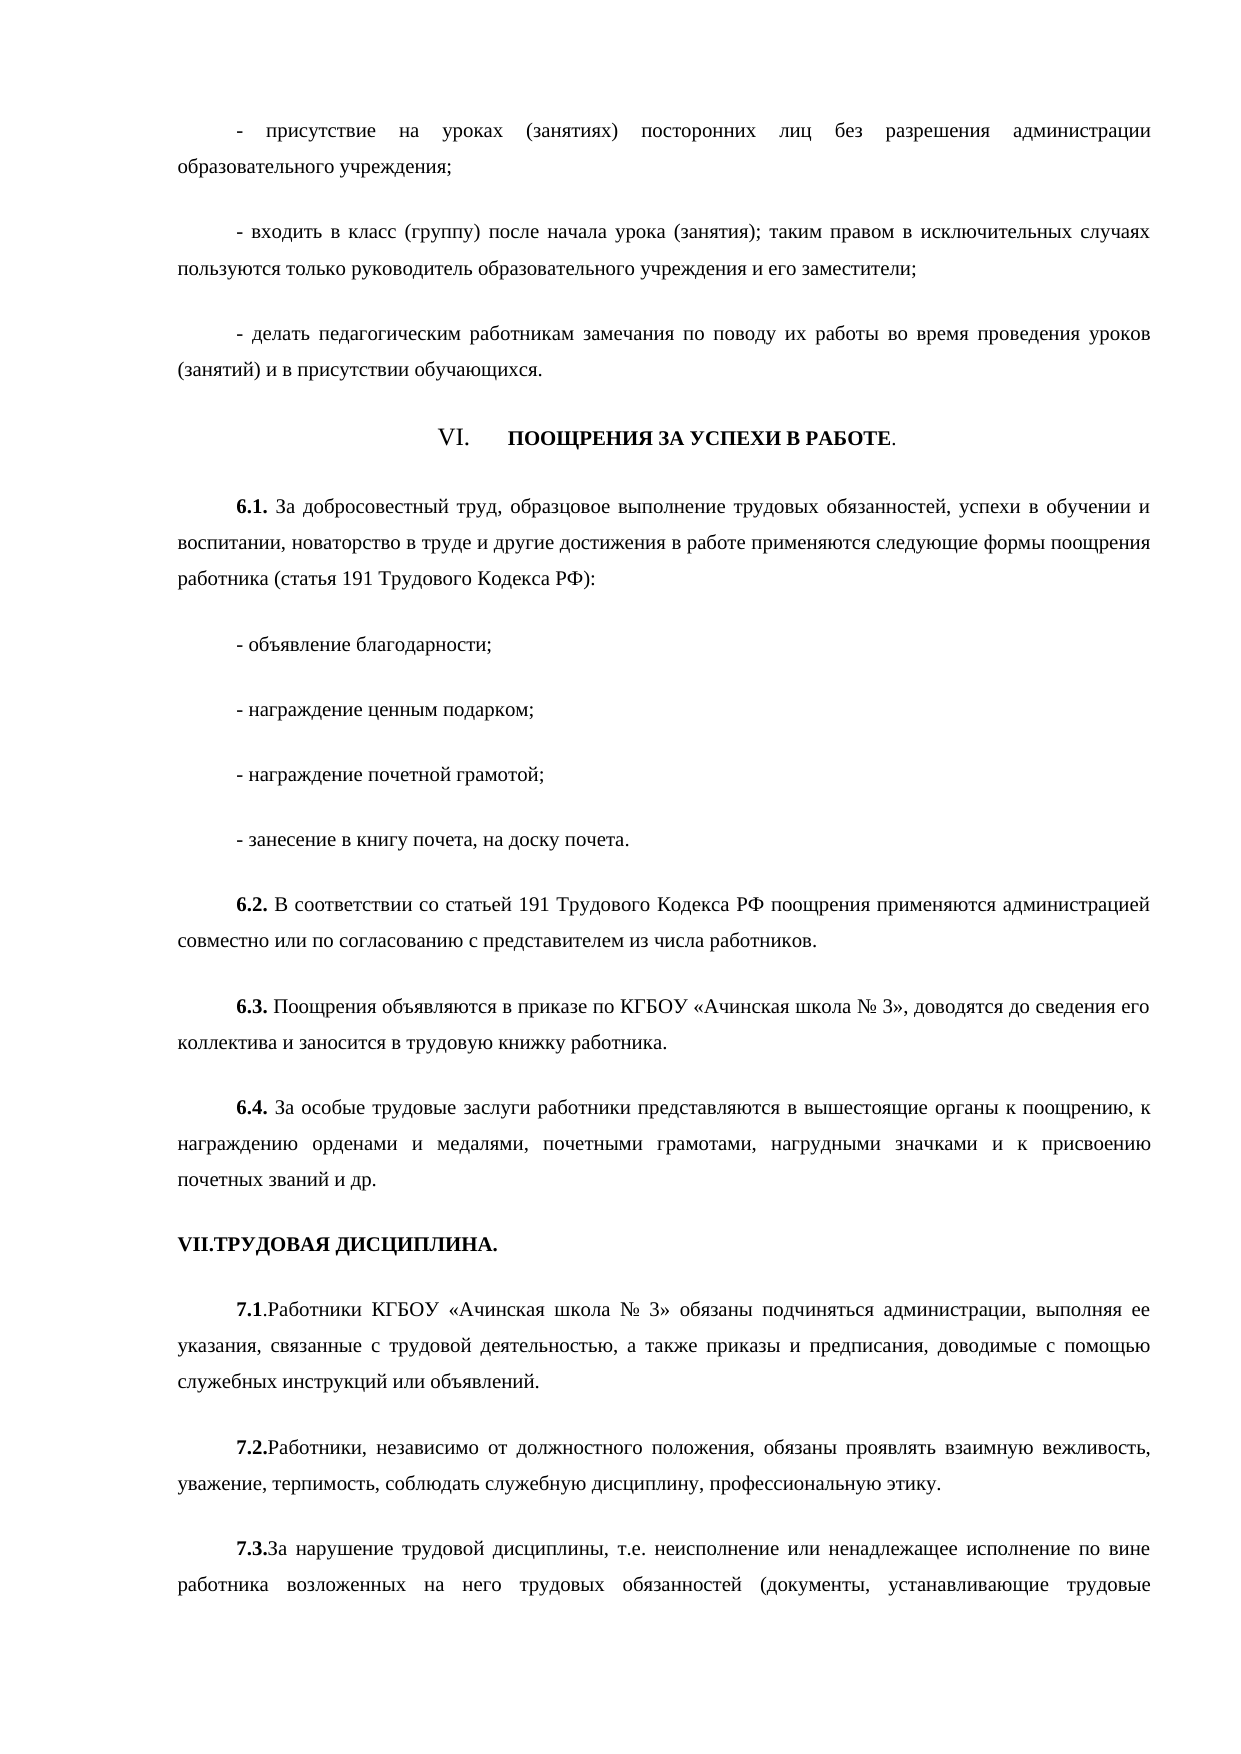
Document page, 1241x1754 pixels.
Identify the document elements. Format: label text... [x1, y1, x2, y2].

text 6.4. За особые трудовые заслуги работники представляются в вышестоящие органы к поощрению, к награждению орденами и медалями, почетными грамотами, нагрудными значками и к присвоению почетных званий и др. [177, 1095, 1152, 1191]
list ПООЩРЕНИЯ ЗА УСПЕХИ В РАБОТЕ. [215, 422, 1152, 451]
text 6.3. Поощрения объявляются в приказе по КГБОУ «Ачинская школа № 3», доводятся до сведения его коллектива и заносится в трудовую книжку работника. [177, 993, 1152, 1054]
text 6.1. За добросовестный труд, образцовое выполнение трудовых обязанностей, успехи в обучении и воспитании, новаторство в труде и другие достижения в работе применяются следующие формы поощрения работника (статья 191 Трудового Кодекса РФ): [177, 494, 1152, 590]
text - входить в класс (группу) после начала урока (занятия); таким правом в исключительных случаях пользуются только руководитель образовательного учреждения и его заместители; [177, 219, 1152, 279]
text 7.2.Работники, независимо от должностного положения, обязаны проявлять взаимную вежливость, уважение, терпимость, соблюдать служебную дисциплину, профессиональную этику. [177, 1434, 1152, 1495]
text - объявление благодарности; [177, 631, 1152, 656]
text 6.2. В соответствии со статьей 191 Трудового Кодекса РФ поощрения применяются администрацией совместно или по согласованию с представителем из числа работников. [177, 892, 1152, 952]
text - занесение в книгу почета, на доску почета. [177, 827, 1152, 851]
text - награждение почетной грамотой; [177, 762, 1152, 786]
text - присутствие на уроках (занятиях) посторонних лиц без разрешения администрации образовательного учреждения; [177, 118, 1152, 178]
text - делать педагогическим работникам замечания по поводу их работы во время проведения уроков (занятий) и в присутствии обучающихся. [177, 321, 1152, 381]
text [177, 1536, 1152, 1596]
text 7.1.Работники КГБОУ «Ачинская школа № 3» обязаны подчиняться администрации, выполняя ее указания, связанные с трудовой деятельностью, а также приказы и предписания, доводимые с помощью служебных инструкций или объявлений. [177, 1297, 1152, 1393]
text - награждение ценным подарком; [177, 697, 1152, 721]
text VII.ТРУДОВАЯ ДИСЦИПЛИНА. [177, 1232, 1152, 1256]
